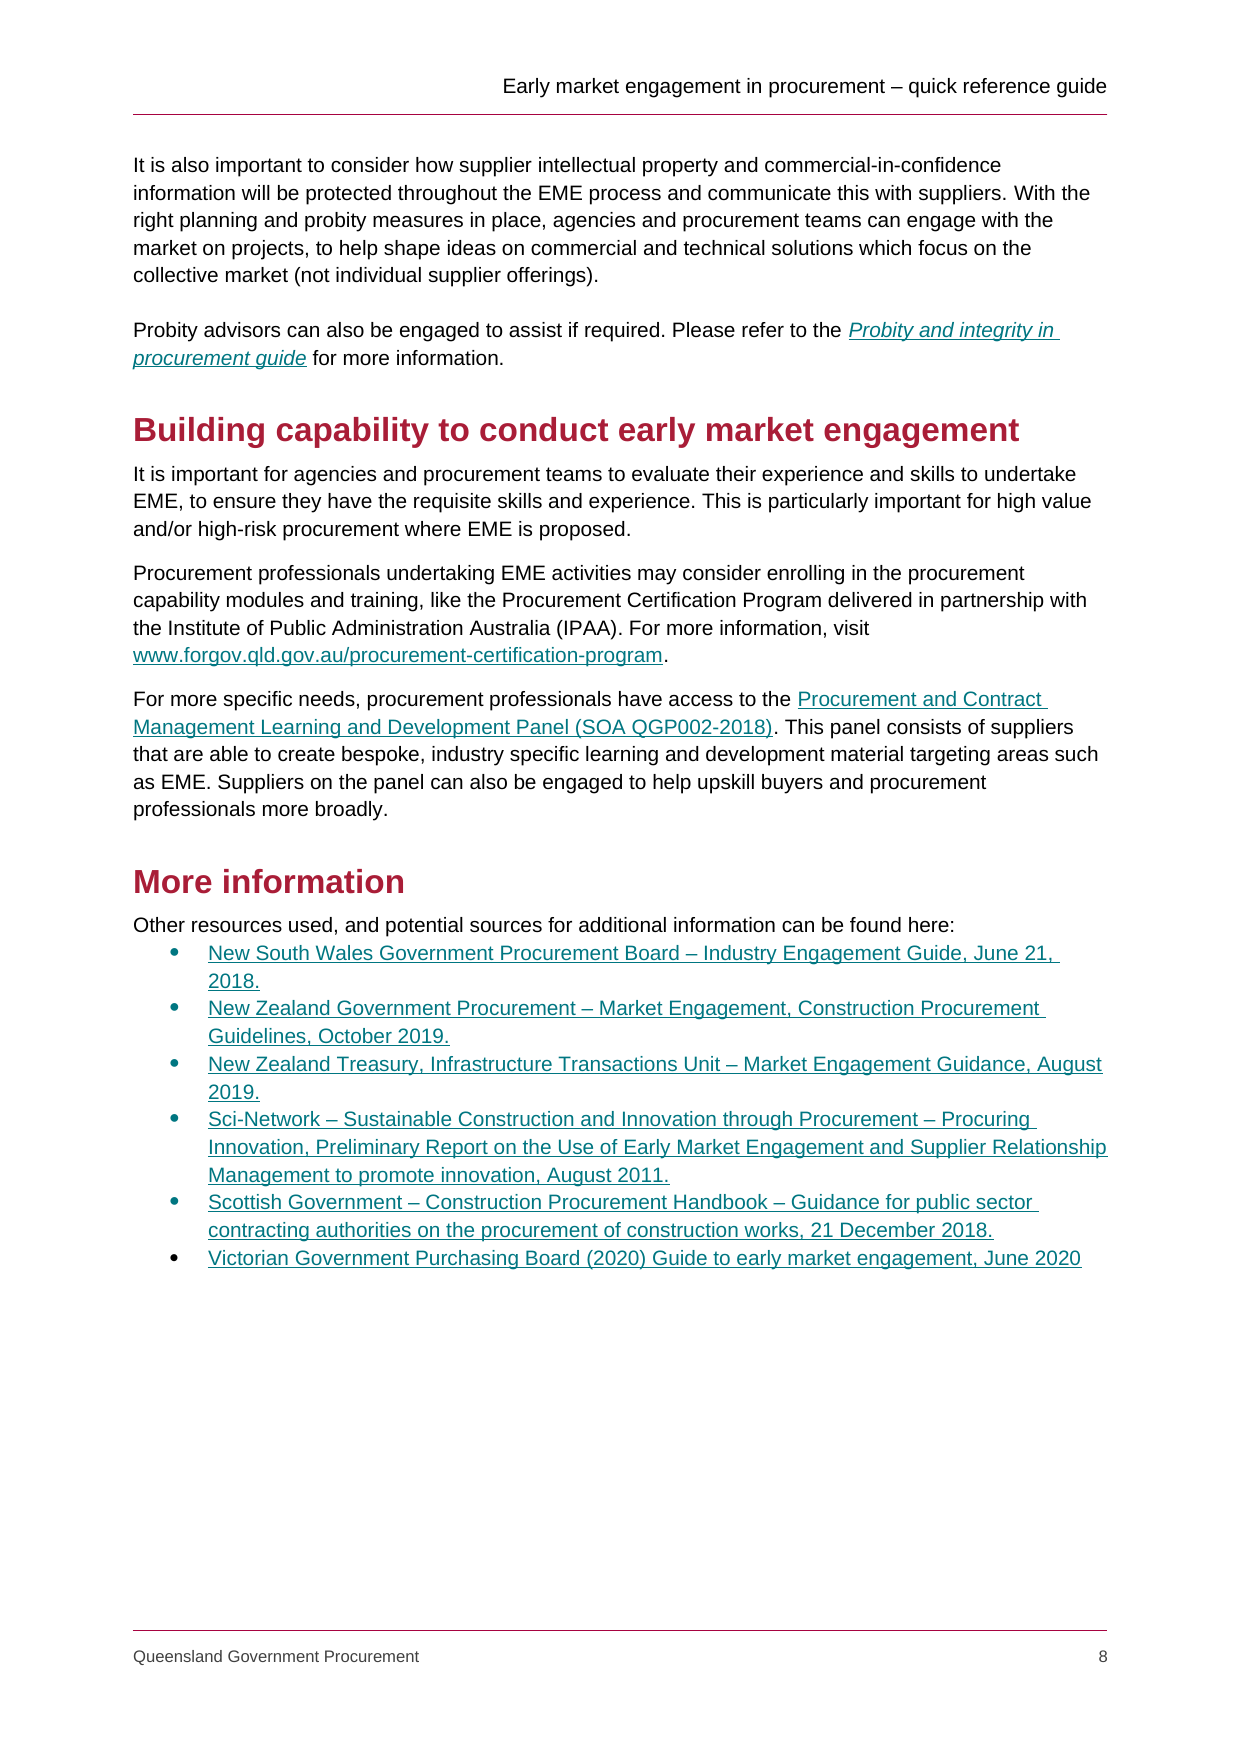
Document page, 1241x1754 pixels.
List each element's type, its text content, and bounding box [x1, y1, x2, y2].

subtitle More information [133, 862, 1107, 901]
list New Zealand Treasury, Infrastructure Transactions Unit – Market Engagement Guidance, August 2019. [170, 1052, 1107, 1104]
text Probity advisors can also be engaged to assist if required. Please refer to the Probity and integrity in procurement guide for more information. [133, 318, 1107, 369]
list New South Wales Government Procurement Board – Industry Engagement Guide, June 21, 2018. [170, 941, 1107, 993]
text It is also important to consider how supplier intellectual property and commercial-in-confidence information will be protected throughout the EME process and communicate this with suppliers. With the right planning and probity measures in place, agencies and procurement teams can engage with the market on projects, to help shape ideas on commercial and technical solutions which focus on the collective market (not individual supplier offerings). [133, 153, 1107, 287]
text Procurement professionals undertaking EME activities may consider enrolling in the procurement capability modules and training, like the Procurement Certification Program delivered in partnership with the Institute of Public Administration Australia (IPAA). For more information, visit www.forgov.qld.gov.au/procurement-certification-program. [133, 561, 1107, 667]
list New Zealand Government Procurement – Market Engagement, Construction Procurement Guidelines, October 2019. [170, 996, 1107, 1048]
text For more specific needs, procurement professionals have access to the Procurement and Contract Management Learning and Development Panel (SOA QGP002-2018). This panel consists of suppliers that are able to create bespoke, industry specific learning and development material targeting areas such as EME. Suppliers on the panel can also be engaged to help upskill buyers and procurement professionals more broadly. [133, 687, 1107, 821]
list Scottish Government – Construction Procurement Handbook – Guidance for public sector contracting authorities on the procurement of construction works, 21 December 2018. [170, 1190, 1107, 1242]
list Victorian Government Purchasing Board (2020) Guide to early market engagement, June 2020 [170, 1246, 1107, 1270]
list Sci-Network – Sustainable Construction and Innovation through Procurement – Procuring Innovation, Preliminary Report on the Use of Early Market Engagement and Supplier Relationship Management to promote innovation, August 2011. [170, 1107, 1107, 1187]
text It is important for agencies and procurement teams to evaluate their experience and skills to undertake EME, to ensure they have the requisite skills and experience. This is particularly important for high value and/or high-risk procurement where EME is proposed. [133, 461, 1107, 540]
text Other resources used, and potential sources for additional information can be found here: [133, 913, 1107, 937]
subtitle Building capability to conduct early market engagement [133, 410, 1107, 449]
